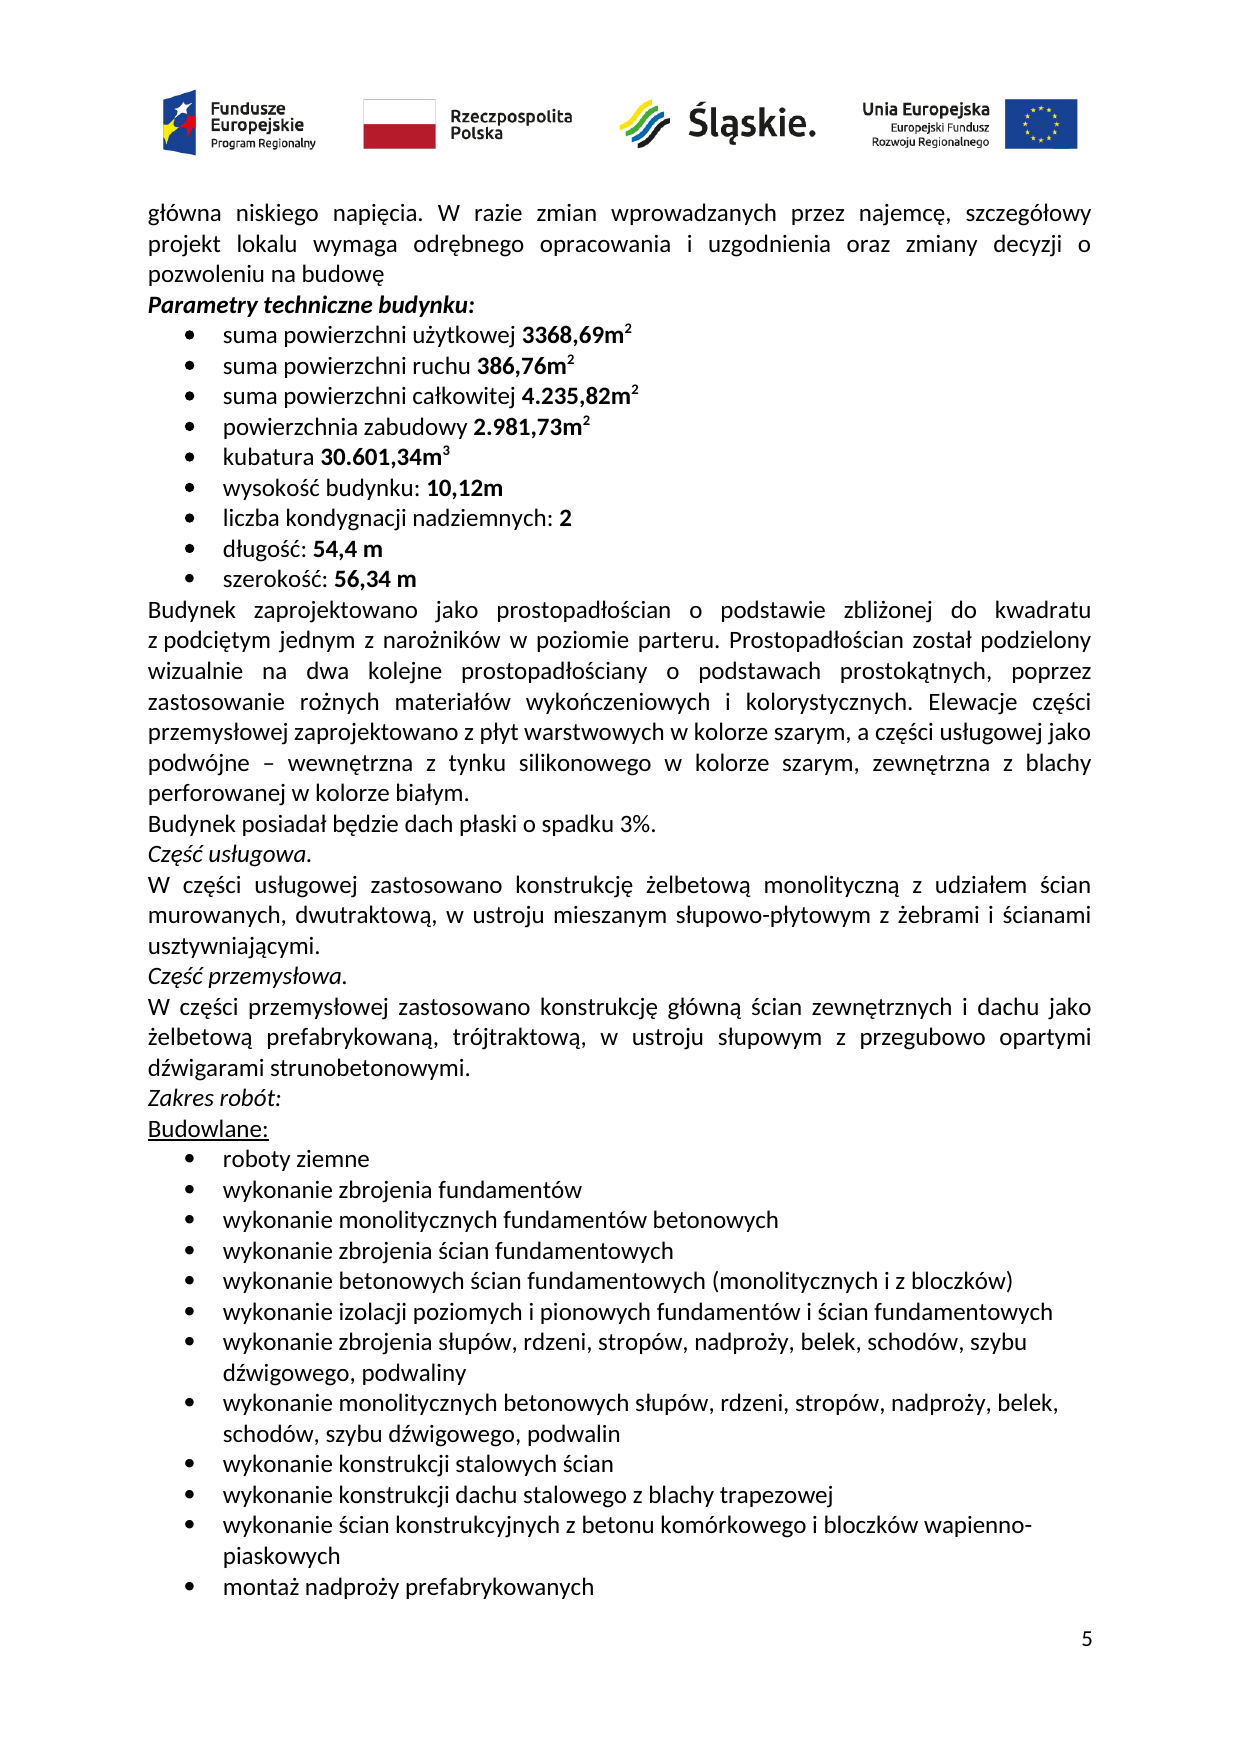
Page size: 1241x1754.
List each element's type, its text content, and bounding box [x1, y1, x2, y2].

list wysokość budynku: 10,12m [185, 472, 1093, 502]
list wykonanie izolacji poziomych i pionowych fundamentów i ścian fundamentowych [185, 1296, 1093, 1327]
text Część przemysłowa. [148, 960, 1093, 991]
text Część usługowa. [148, 838, 1093, 869]
list szerokość: 56,34 m [185, 563, 1093, 594]
text Budynek posiadał będzie dach płaski o spadku 3%. [148, 808, 1093, 838]
text Parametry techniczne budynku: [148, 289, 1093, 319]
list wykonanie monolitycznych fundamentów betonowych [185, 1204, 1093, 1235]
list wykonanie konstrukcji stalowych ścian [185, 1449, 1093, 1479]
text W części przemysłowej zastosowano konstrukcję główną ścian zewnętrznych i dachu jako żelbetową prefabrykowaną, trójtraktową, w ustroju słupowym z przegubowo opartymi dźwigarami strunobetonowymi. [148, 991, 1093, 1082]
text Zakres robót: [148, 1082, 1093, 1113]
picture [147, 73, 1093, 170]
list suma powierzchni użytkowej 3368,69m2 [185, 319, 1093, 350]
text Budynek zaprojektowano jako prostopadłościan o podstawie zbliżonej do kwadratu z podciętym jednym z narożników w poziomie parteru. Prostopadłościan został podzielony wizualnie na dwa kolejne prostopadłościany o podstawach prostokątnych, poprzez zastosowanie rożnych materiałów wykończeniowych i kolorystycznych. Elewacje części przemysłowej zaprojektowano z płyt warstwowych w kolorze szarym, a części usługowej jako podwójne – wewnętrzna z tynku silikonowego w kolorze szarym, zewnętrzna z blachy perforowanej w kolorze białym. [148, 594, 1093, 808]
list liczba kondygnacji nadziemnych: 2 [185, 502, 1093, 533]
list roboty ziemne [185, 1143, 1093, 1174]
list wykonanie zbrojenia słupów, rdzeni, stropów, nadproży, belek, schodów, szybu dźwigowego, podwaliny [185, 1327, 1093, 1388]
list powierzchnia zabudowy 2.981,73m2 [185, 411, 1093, 441]
list wykonanie ścian konstrukcyjnych z betonu komórkowego i bloczków wapienno-piaskowych [185, 1510, 1093, 1571]
list długość: 54,4 m [185, 533, 1093, 563]
text W części usługowej zastosowano konstrukcję żelbetową monolityczną z udziałem ścian murowanych, dwutraktową, w ustroju mieszanym słupowo-płytowym z żebrami i ścianami usztywniającymi. [148, 869, 1093, 960]
list wykonanie betonowych ścian fundamentowych (monolitycznych i z bloczków) [185, 1266, 1093, 1296]
list suma powierzchni całkowitej 4.235,82m2 [185, 380, 1093, 411]
text Budowlane: [148, 1113, 1093, 1143]
list wykonanie zbrojenia fundamentów [185, 1174, 1093, 1204]
list suma powierzchni ruchu 386,76m2 [185, 350, 1093, 380]
list kubatura 30.601,34m3 [185, 441, 1093, 472]
list montaż nadproży prefabrykowanych [185, 1571, 1093, 1601]
list wykonanie zbrojenia ścian fundamentowych [185, 1235, 1093, 1266]
list wykonanie monolitycznych betonowych słupów, rdzeni, stropów, nadproży, belek, schodów, szybu dźwigowego, podwalin [185, 1388, 1093, 1449]
list wykonanie konstrukcji dachu stalowego z blachy trapezowej [185, 1479, 1093, 1510]
